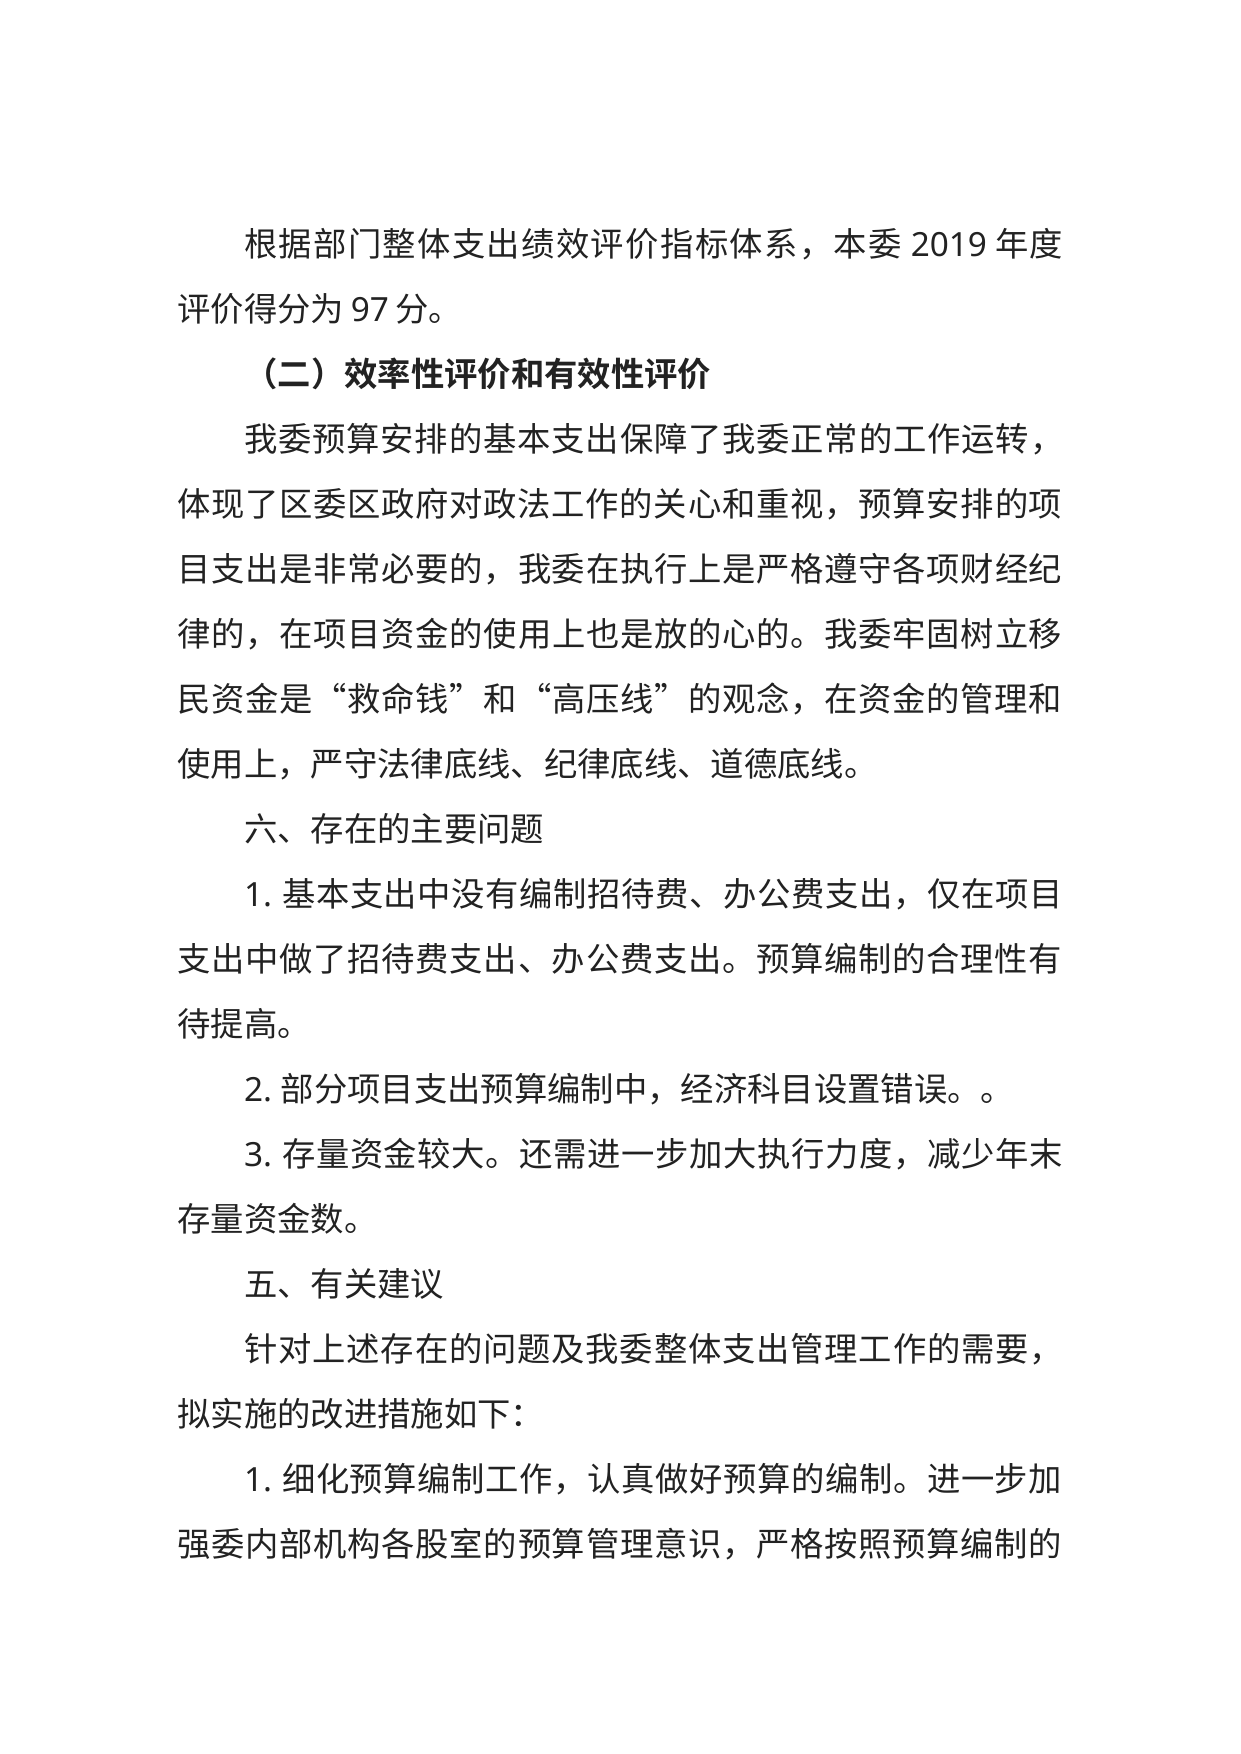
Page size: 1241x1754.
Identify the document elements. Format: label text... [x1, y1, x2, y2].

text 1. 基本支出中没有编制招待费、办公费支出，仅在项目支出中做了招待费支出、办公费支出。预算编制的合理性有待提高。 [177, 859, 1063, 1054]
text 3. 存量资金较大。还需进一步加大执行力度，减少年末存量资金数。 [177, 1119, 1063, 1249]
text 我委预算安排的基本支出保障了我委正常的工作运转，体现了区委区政府对政法工作的关心和重视，预算安排的项目支出是非常必要的，我委在执行上是严格遵守各项财经纪律的，在项目资金的使用上也是放的心的。我委牢固树立移民资金是“救命钱”和“高压线”的观念，在资金的管理和使用上，严守法律底线、纪律底线、道德底线。 [177, 404, 1063, 794]
text 2. 部分项目支出预算编制中，经济科目设置错误。。 [177, 1054, 1063, 1119]
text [177, 1444, 1063, 1574]
text 根据部门整体支出绩效评价指标体系，本委2019年度评价得分为97分。 [177, 209, 1063, 339]
text （二）效率性评价和有效性评价 [177, 339, 1063, 404]
text 五、有关建议 [177, 1249, 1063, 1314]
text 针对上述存在的问题及我委整体支出管理工作的需要，拟实施的改进措施如下： [177, 1314, 1063, 1444]
text 六、存在的主要问题 [177, 794, 1063, 859]
